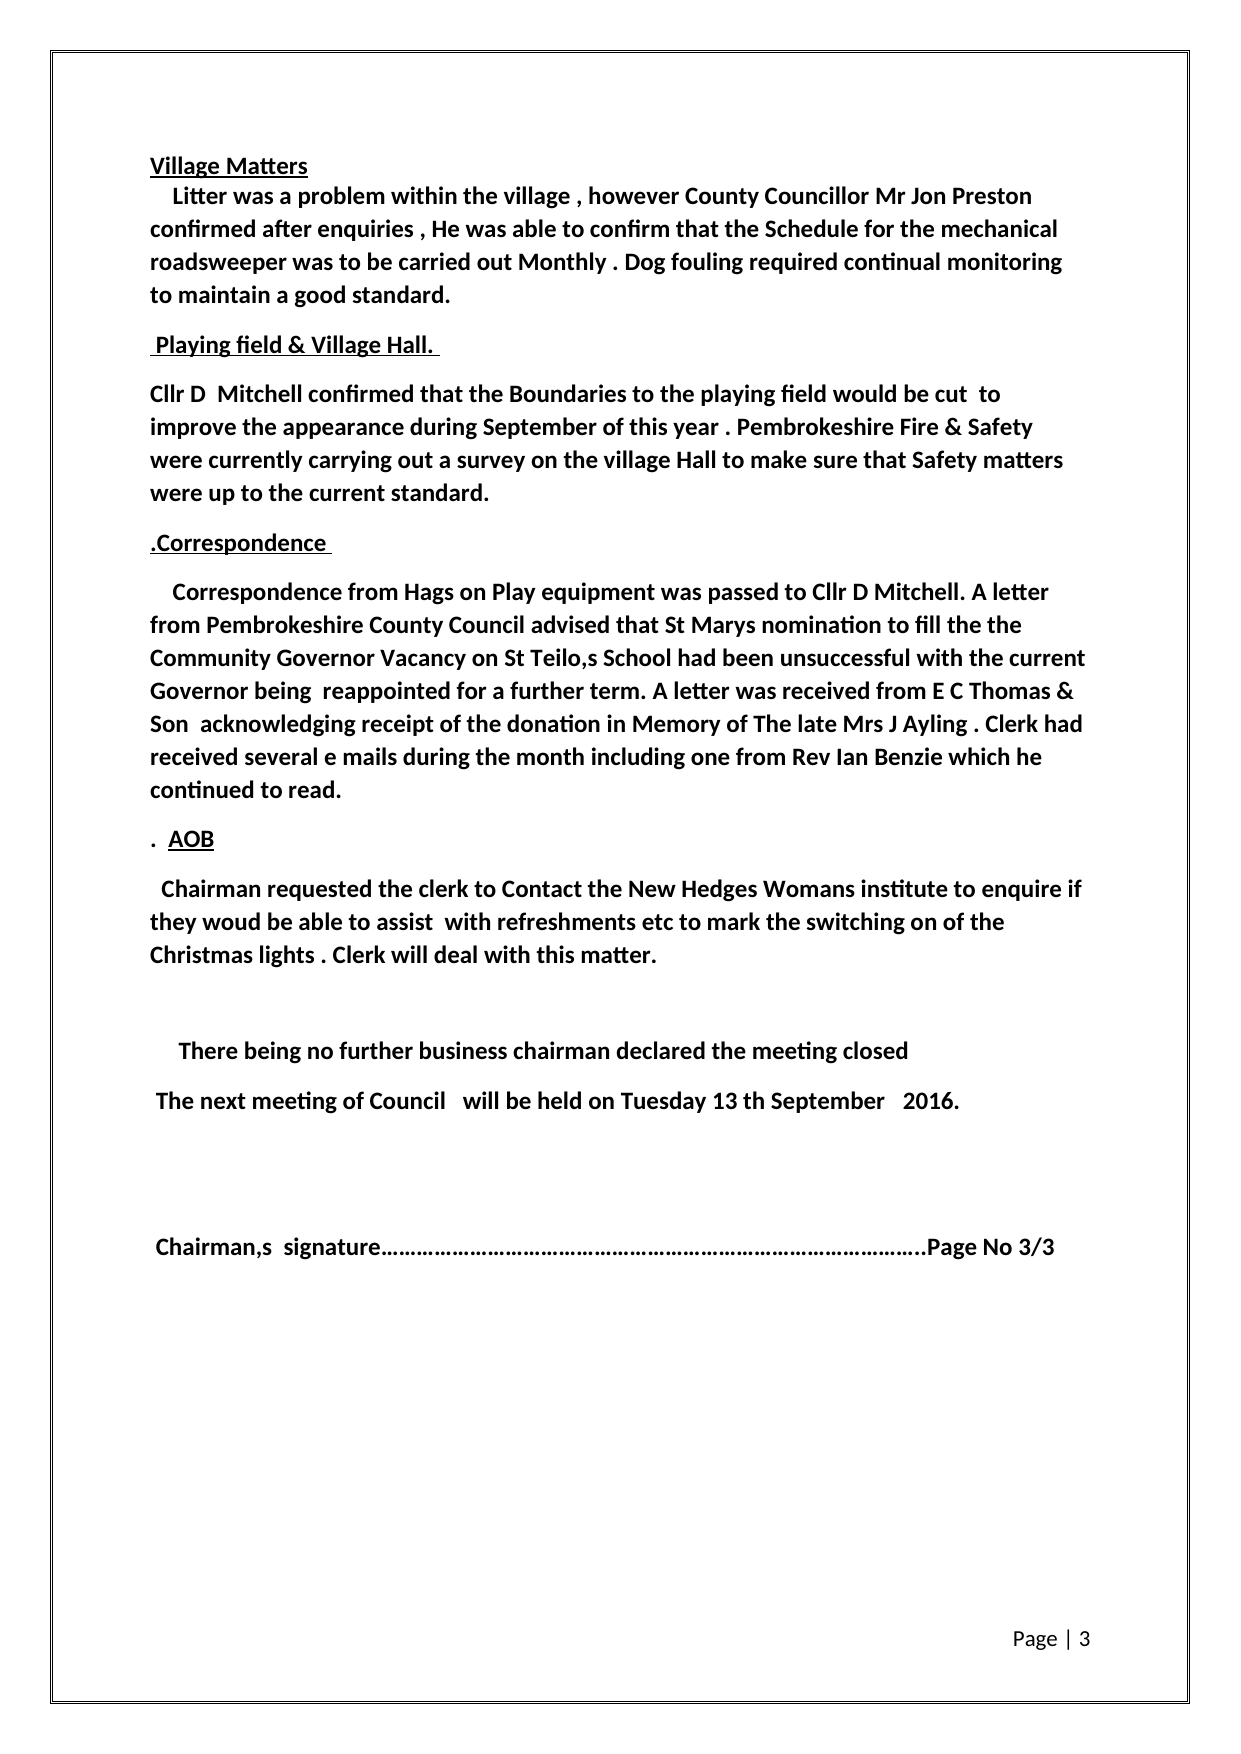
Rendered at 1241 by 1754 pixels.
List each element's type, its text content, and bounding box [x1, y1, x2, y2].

text The next meeting of Council will be held on Tuesday 13 th September 2016. [150, 1085, 1090, 1115]
text Correspondence from Hags on Play equipment was passed to Cllr D Mitchell. A letter from Pembrokeshire County Council advised that St Marys nomination to fill the the Community Governor Vacancy on St Teilo,s School had been unsuccessful with the current Governor being reappointed for a further term. A letter was received from E C Thomas & Son acknowledging receipt of the donation in Memory of The late Mrs J Ayling . Clerk had received several e mails during the month including one from Rev Ian Benzie which he continued to read. [150, 576, 1090, 804]
text . AOB [150, 823, 1090, 854]
text Chairman,s signature………………………………………………………………………………..Page No 3/3 [150, 1231, 1090, 1261]
text Playing field & Village Hall. [150, 329, 1090, 359]
text Cllr D Mitchell confirmed that the Boundaries to the playing field would be cut to improve the appearance during September of this year . Pembrokeshire Fire & Safety were currently carrying out a survey on the village Hall to make sure that Safety matters were up to the current standard. [150, 378, 1090, 508]
text Chairman requested the clerk to Contact the New Hedges Womans institute to enquire if they woud be able to assist with refreshments etc to mark the switching on of the Christmas lights . Clerk will deal with this matter. [150, 873, 1090, 969]
text Village Matters [150, 150, 1090, 181]
text Litter was a problem within the village , however County Councillor Mr Jon Preston confirmed after enquiries , He was able to confirm that the Schedule for the mechanical roadsweeper was to be carried out Monthly . Dog fouling required continual monitoring to maintain a good standard. [150, 181, 1090, 310]
text .Correspondence [150, 527, 1090, 557]
text There being no further business chairman declared the meeting closed [150, 1035, 1090, 1066]
